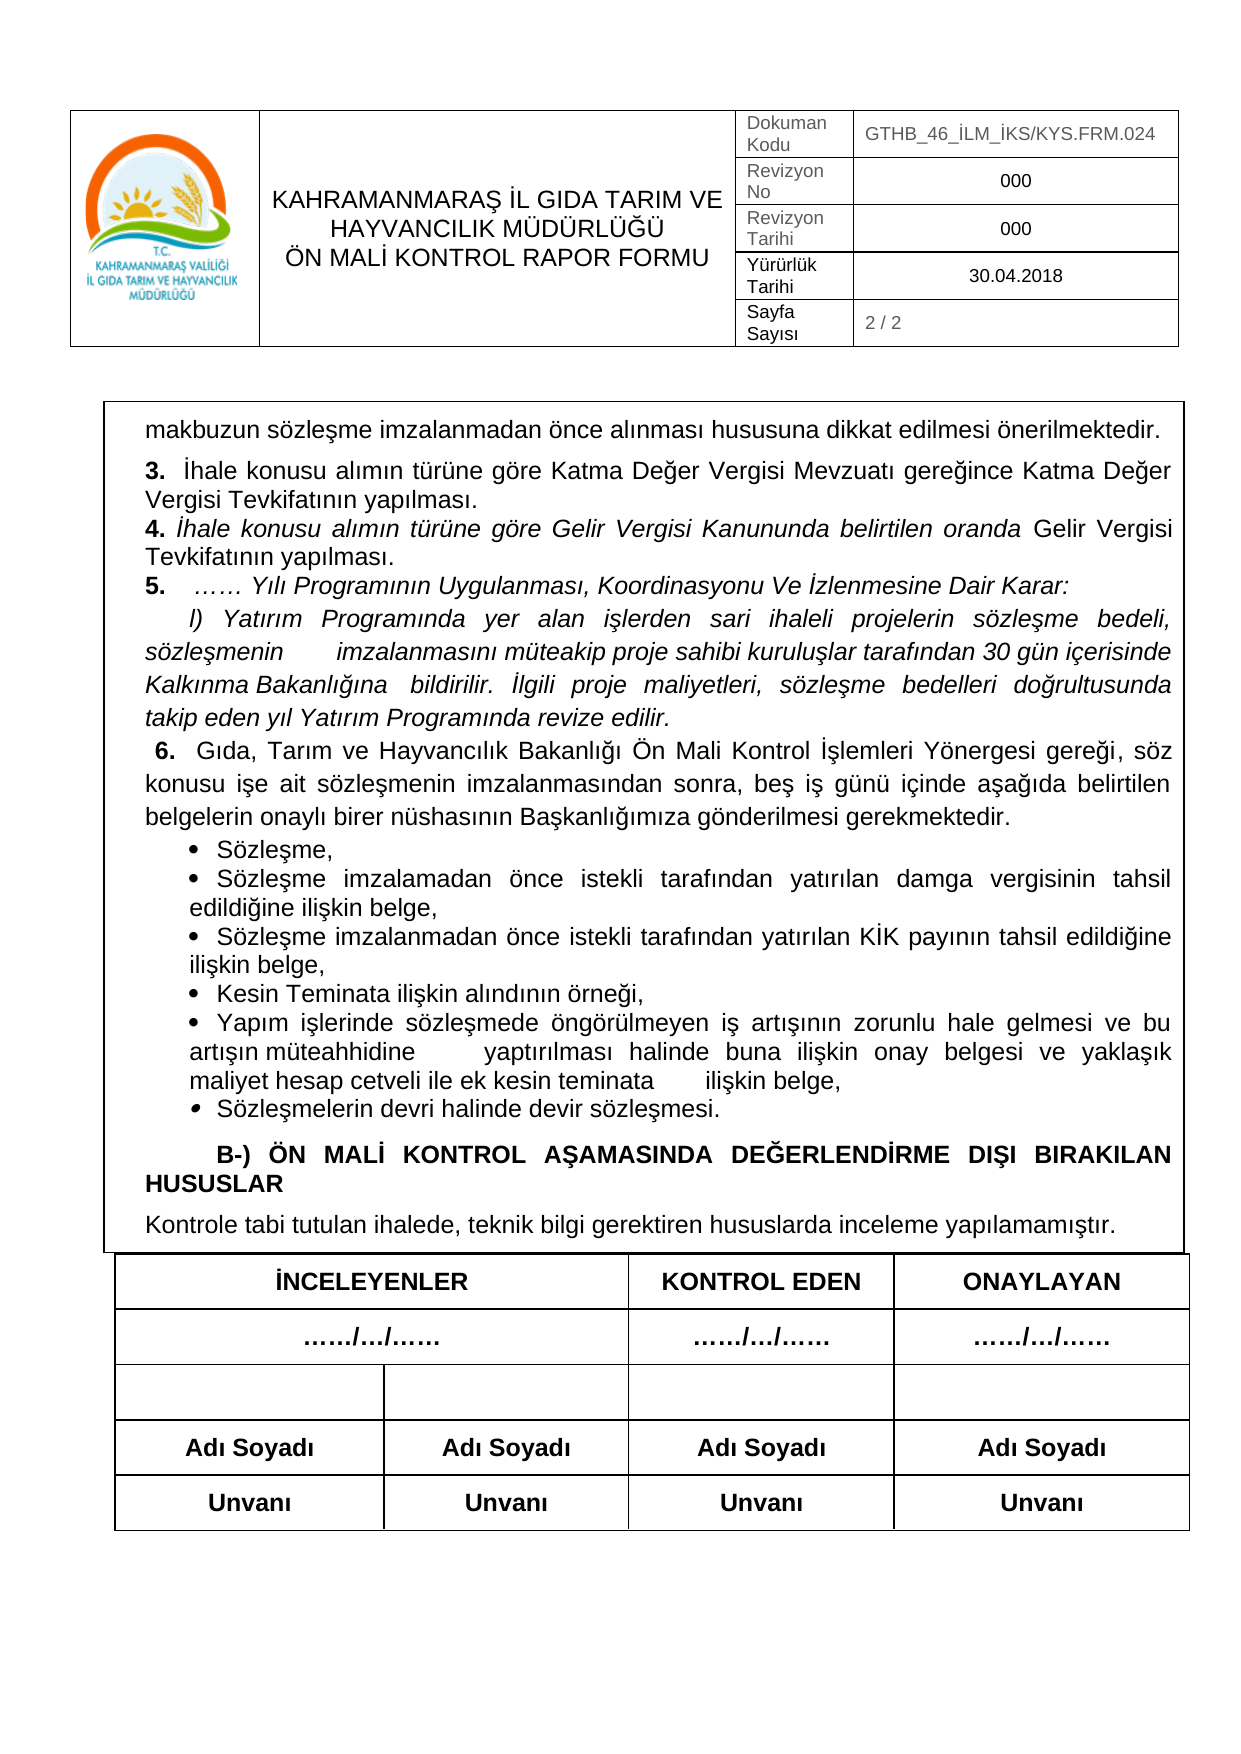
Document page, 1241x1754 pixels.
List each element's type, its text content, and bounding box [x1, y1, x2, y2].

table_cell Unvanı [629, 1476, 893, 1529]
table_cell [629, 1365, 893, 1419]
table_cell ……/…/…… [895, 1310, 1189, 1363]
table_header İNCELEYENLER [116, 1255, 628, 1308]
table_cell Unvanı [385, 1476, 628, 1529]
table_cell ……/…/…… [629, 1310, 893, 1363]
table_header KONTROL EDEN [629, 1255, 893, 1308]
table_cell Unvanı [116, 1476, 383, 1529]
table_cell [895, 1365, 1189, 1419]
picture [85, 134, 238, 300]
table_cell Adı Soyadı [116, 1421, 383, 1474]
table_cell Unvanı [895, 1476, 1189, 1529]
table_cell ……/…/…… [116, 1310, 628, 1363]
table_cell Adı Soyadı [895, 1421, 1189, 1474]
table_cell Adı Soyadı [629, 1421, 893, 1474]
table_cell [116, 1365, 383, 1419]
table_cell [385, 1365, 628, 1419]
table_header ONAYLAYAN [895, 1255, 1189, 1308]
table_cell Adı Soyadı [385, 1421, 628, 1474]
